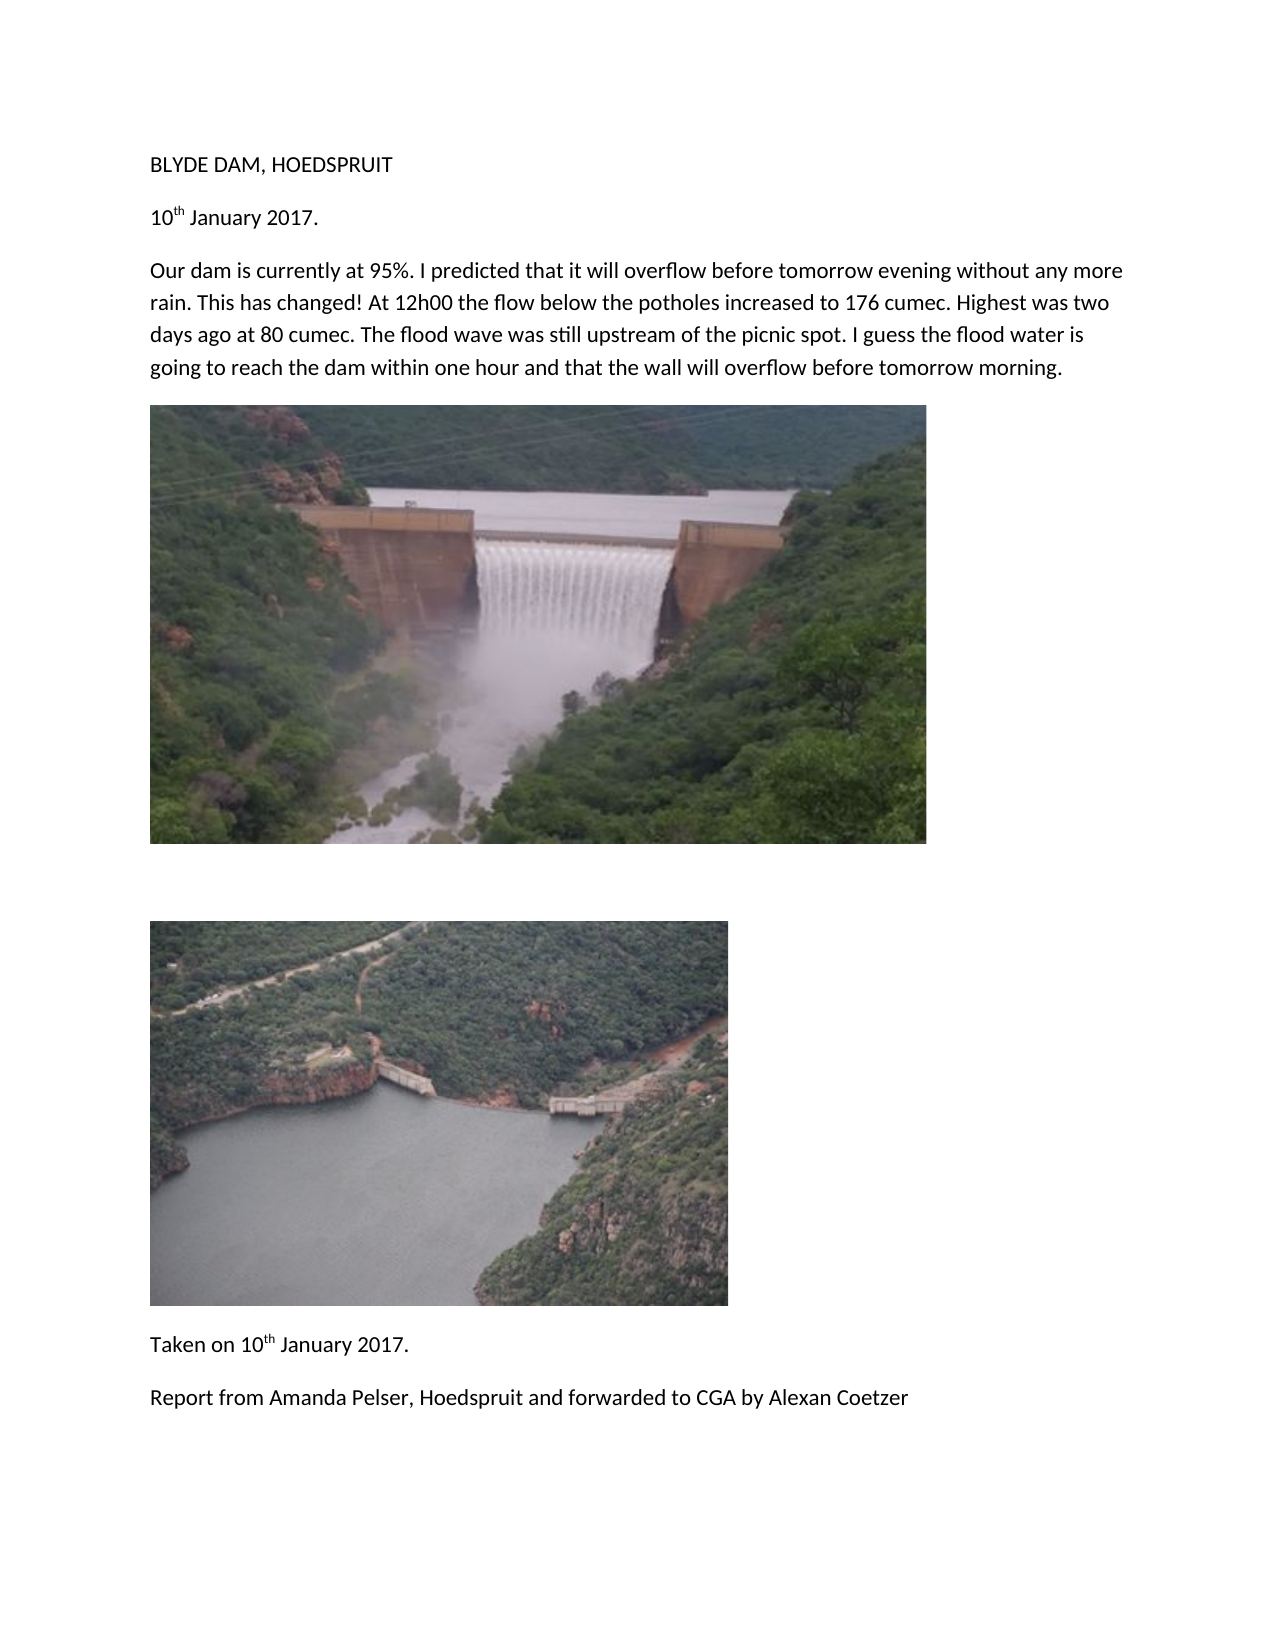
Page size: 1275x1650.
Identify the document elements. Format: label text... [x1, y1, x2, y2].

text BLYDE DAM, HOEDSPRUIT [150, 150, 1125, 178]
picture [150, 405, 927, 844]
text Our dam is currently at 95%. I predicted that it will overflow before tomorrow evening without any more rain. This has changed! At 12h00 the flow below the potholes increased to 176 cumec. Highest was two days ago at 80 cumec. The flood wave was still upstream of the picnic spot. I guess the flood water is going to reach the dam within one hour and that the wall will overflow before tomorrow morning. [150, 256, 1125, 381]
picture [150, 921, 729, 1306]
text Taken on 10th January 2017. [150, 1331, 1125, 1358]
text 10th January 2017. [150, 203, 1125, 231]
text Report from Amanda Pelser, Hoedspruit and forwarded to CGA by Alexan Coetzer [150, 1383, 1125, 1412]
